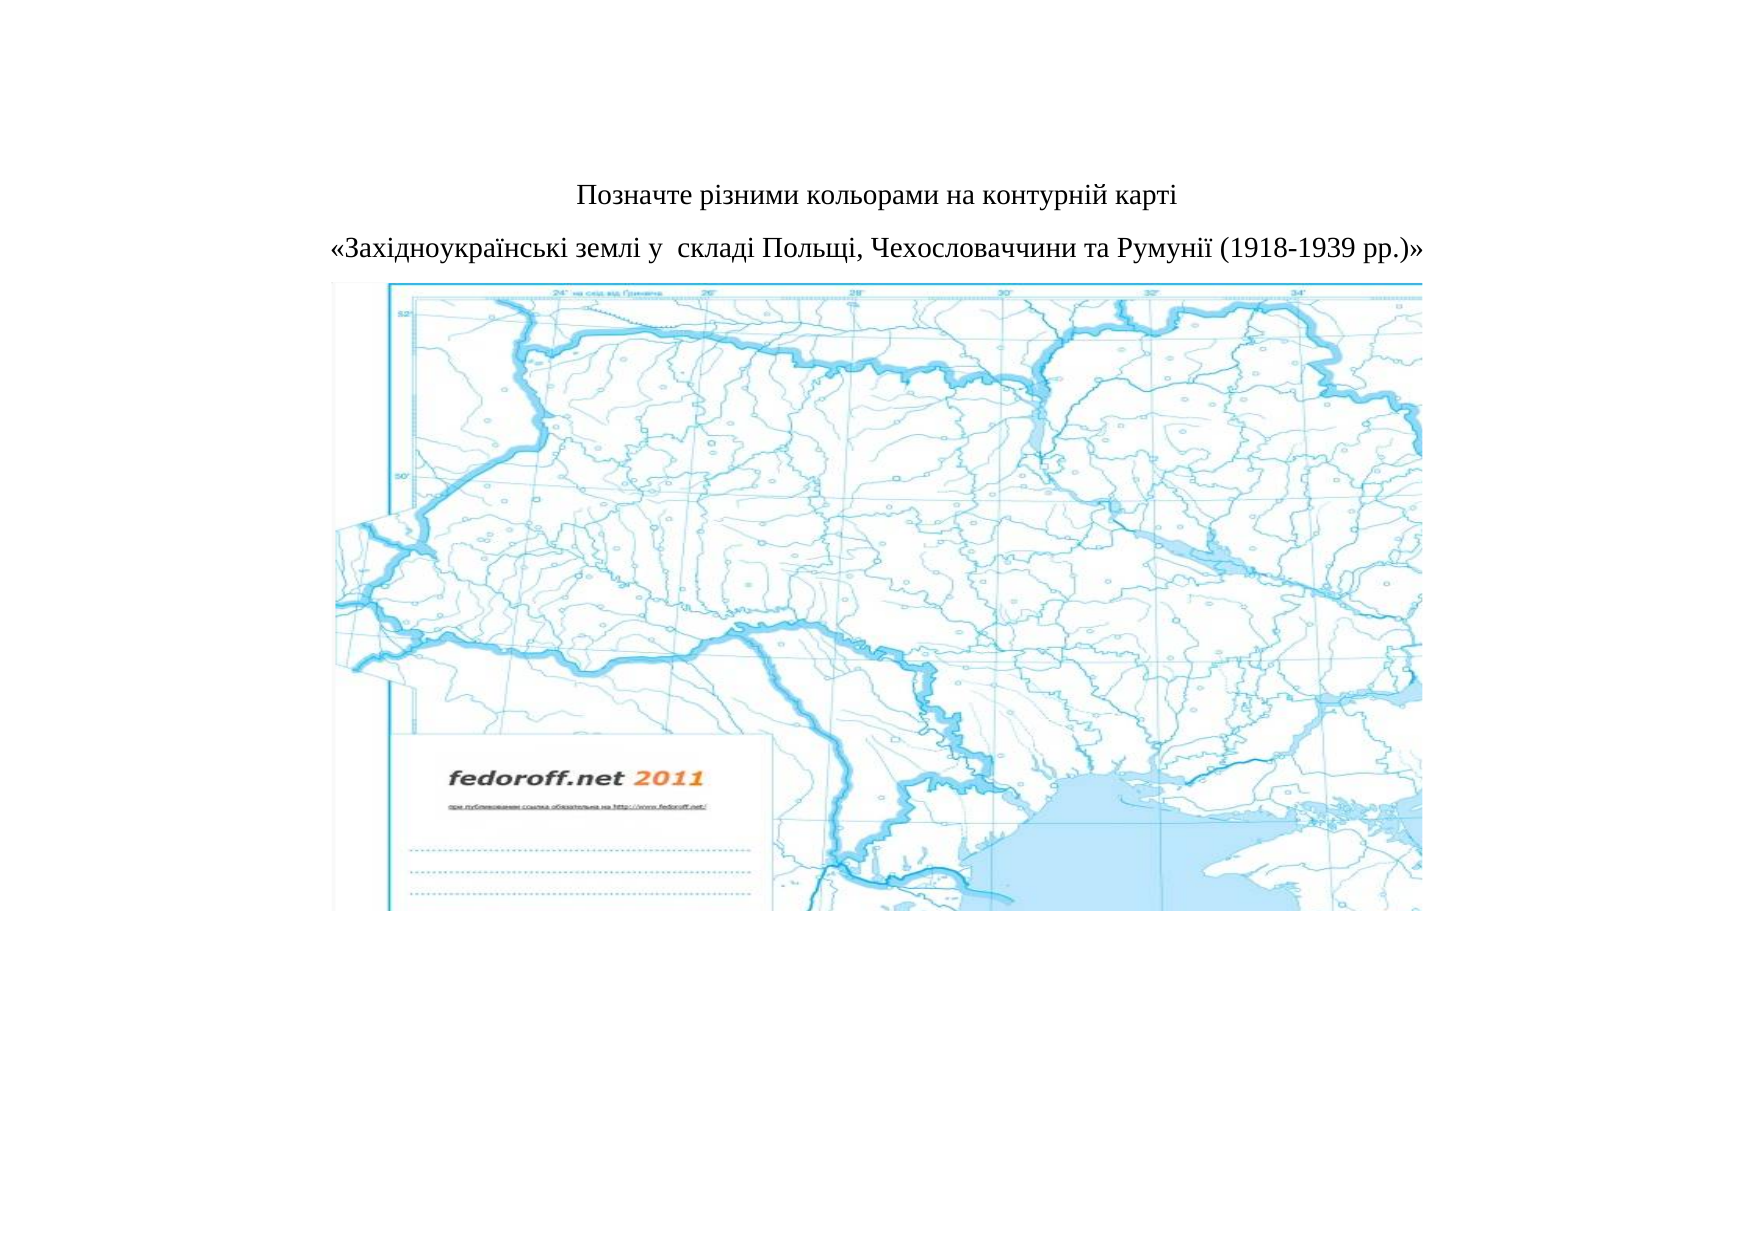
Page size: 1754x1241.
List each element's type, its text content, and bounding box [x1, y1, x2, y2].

text Позначте різними кольорами на контурній карті [118, 177, 1636, 211]
picture [331, 282, 1423, 911]
text «Західноукраїнські землі у складі Польщі, Чехословаччини та Румунії (1918-1939 рр.)» [118, 230, 1636, 263]
